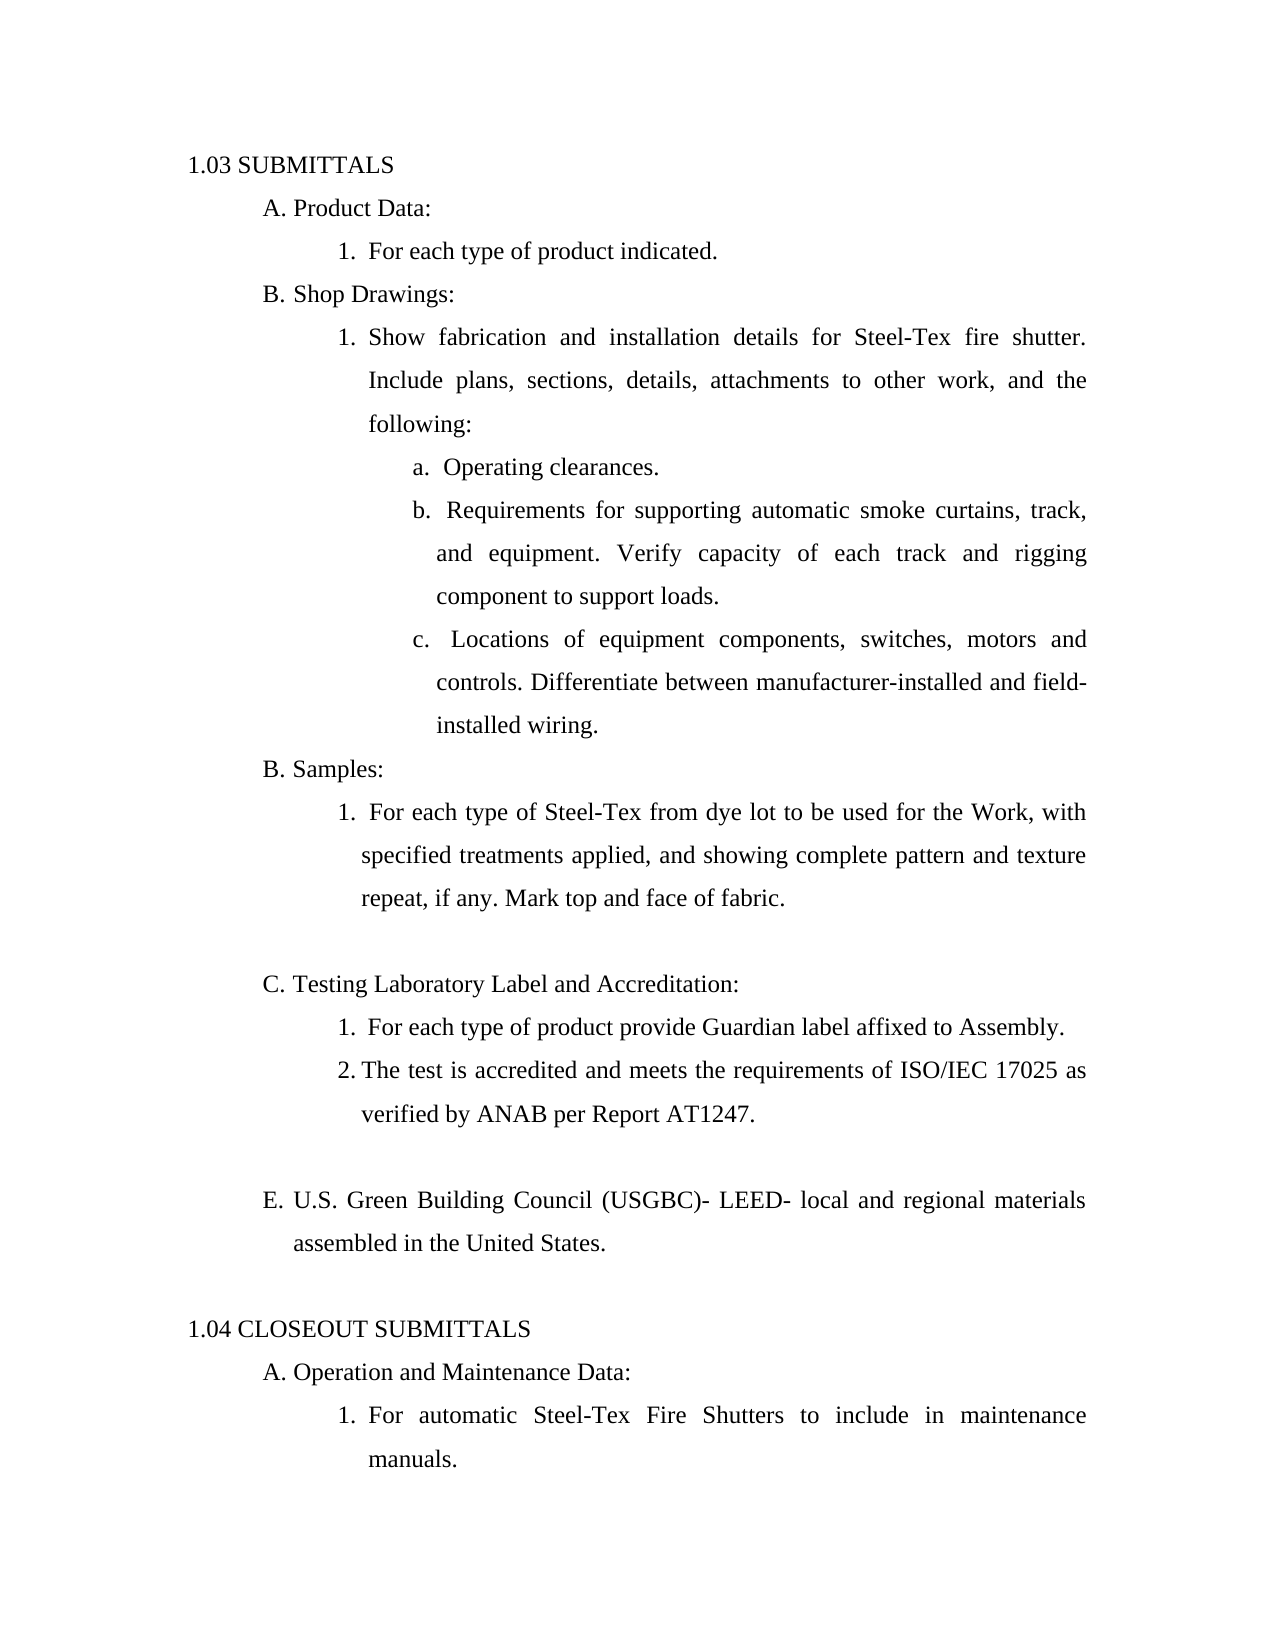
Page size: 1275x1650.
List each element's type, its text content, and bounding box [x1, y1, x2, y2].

list For each type of product indicated. [337, 236, 1087, 265]
list Shop Drawings: [262, 279, 1087, 308]
list Show fabrication and installation details for Steel-Tex fire shutter. Include plans, sections, details, attachments to other work, and the following: [337, 322, 1087, 437]
list Operating clearances. [412, 452, 1087, 481]
list Operation and Maintenance Data: [262, 1357, 1087, 1386]
list Locations of equipment components, switches, motors and controls. Differentiate between manufacturer-installed and field-installed wiring. [412, 624, 1087, 739]
list For automatic Steel-Tex Fire Shutters to include in maintenance manuals. [337, 1401, 1087, 1472]
list For each type of Steel-Tex from dye lot to be used for the Work, with specified treatments applied, and showing complete pattern and texture repeat, if any. Mark top and face of fabric. [337, 797, 1087, 912]
text E. U.S. Green Building Council (USGBC)- LEED- local and regional materials assembled in the United States. [262, 1185, 1087, 1257]
list Testing Laboratory Label and Accreditation: [262, 969, 1087, 998]
list Samples: [262, 754, 1087, 782]
list Product Data: [262, 193, 1087, 222]
list The test is accredited and meets the requirements of ISO/IEC 17025 as verified by ANAB per Report AT1247. [337, 1056, 1087, 1127]
text 1.03 SUBMITTALS [187, 150, 1087, 179]
list For each type of product provide Guardian label affixed to Assembly. [337, 1012, 1087, 1041]
list Requirements for supporting automatic smoke curtains, track, and equipment. Verify capacity of each track and rigging component to support loads. [412, 495, 1087, 610]
text 1.04 CLOSEOUT SUBMITTALS [187, 1314, 1087, 1343]
